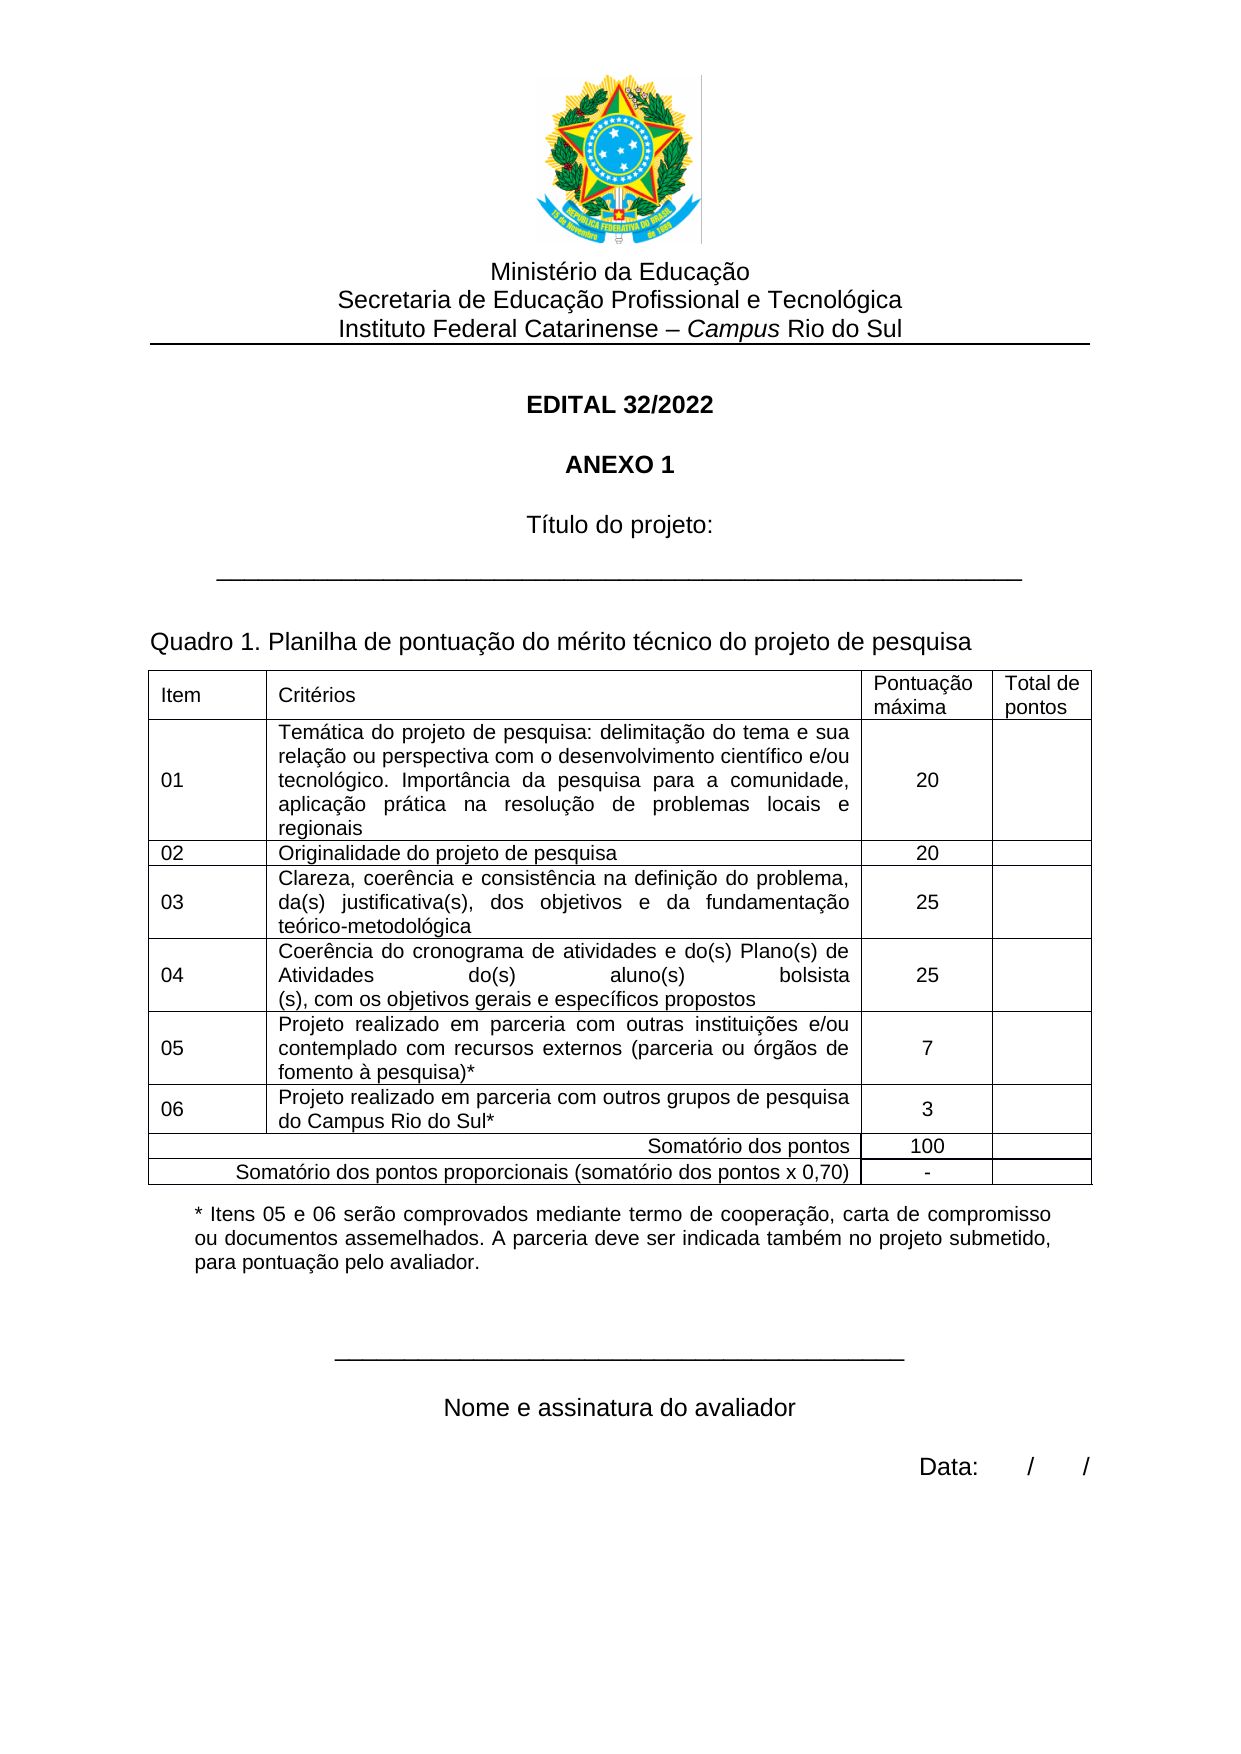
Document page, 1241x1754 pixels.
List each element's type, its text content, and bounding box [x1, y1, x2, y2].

table_cell [993, 720, 1091, 840]
table_cell [993, 866, 1091, 938]
table_cell 03 [149, 866, 266, 938]
table_cell Originalidade do projeto de pesquisa [267, 841, 861, 865]
table_cell Coerência do cronograma de atividades e do(s) Plano(s) de Atividades do(s) aluno(s) bolsista (s), com os objetivos gerais e específicos propostos [267, 939, 861, 1011]
table_cell 20 [862, 720, 992, 840]
table_cell 02 [149, 841, 266, 865]
table_cell 25 [862, 866, 992, 938]
table_cell Projeto realizado em parceria com outros grupos de pesquisa do Campus Rio do Sul* [267, 1085, 861, 1132]
table_cell 06 [149, 1085, 266, 1132]
table_cell [993, 1085, 1091, 1132]
table_cell 05 [149, 1012, 266, 1083]
table_cell - [862, 1160, 992, 1183]
table_cell 100 [862, 1134, 992, 1158]
table_cell [993, 1160, 1091, 1183]
picture [601, 223, 638, 244]
text ANEXO 1 [150, 450, 1090, 479]
table_cell [993, 1012, 1091, 1083]
text EDITAL 32/2022 [150, 391, 1089, 419]
table_cell [993, 1134, 1091, 1158]
text _________________________________________ [150, 1290, 1090, 1362]
text Título do projeto: __________________________________________________________ [150, 510, 1090, 582]
text Quadro 1. Planilha de pontuação do mérito técnico do projeto de pesquisa [150, 627, 1090, 656]
text Nome e assinatura do avaliador [150, 1393, 1090, 1421]
table_cell [993, 841, 1091, 865]
table_cell [993, 939, 1091, 1011]
table_cell Clareza, coerência e consistência na definição do problema, da(s) justificativa(s), dos objetivos e da fundamentação teórico-metodológica [267, 866, 861, 938]
table_cell 25 [862, 939, 992, 1011]
table_cell Temática do projeto de pesquisa: delimitação do tema e sua relação ou perspectiva com o desenvolvimento científico e/ou tecnológico. Importância da pesquisa para a comunidade, aplicação prática na resolução de problemas locais e regionais [267, 720, 861, 840]
text * Itens 05 e 06 serão comprovados mediante termo de cooperação, carta de compromisso ou documentos assemelhados. A parceria deve ser indicada também no projeto submetido, para pontuação pelo avaliador. [194, 1202, 1053, 1273]
table_header Item [149, 671, 266, 719]
text Data: / / [150, 1452, 1090, 1481]
picture [536, 75, 704, 244]
table_header Pontuação máxima [862, 671, 992, 719]
table_cell Somatório dos pontos proporcionais (somatório dos pontos x 0,70) [149, 1159, 860, 1183]
table_cell 01 [149, 720, 266, 840]
table_cell 04 [149, 939, 266, 1011]
picture [559, 218, 566, 225]
table_cell Somatório dos pontos [149, 1134, 860, 1158]
table_cell 3 [862, 1085, 992, 1132]
picture [641, 220, 649, 227]
table_header Total de pontos [993, 671, 1091, 719]
picture [567, 223, 597, 239]
table_header Critérios [267, 671, 861, 719]
table_cell 7 [862, 1012, 992, 1083]
table_cell Projeto realizado em parceria com outras instituições e/ou contemplado com recursos externos (parceria ou órgãos de fomento à pesquisa)* [267, 1012, 861, 1083]
table_cell 20 [862, 841, 992, 865]
